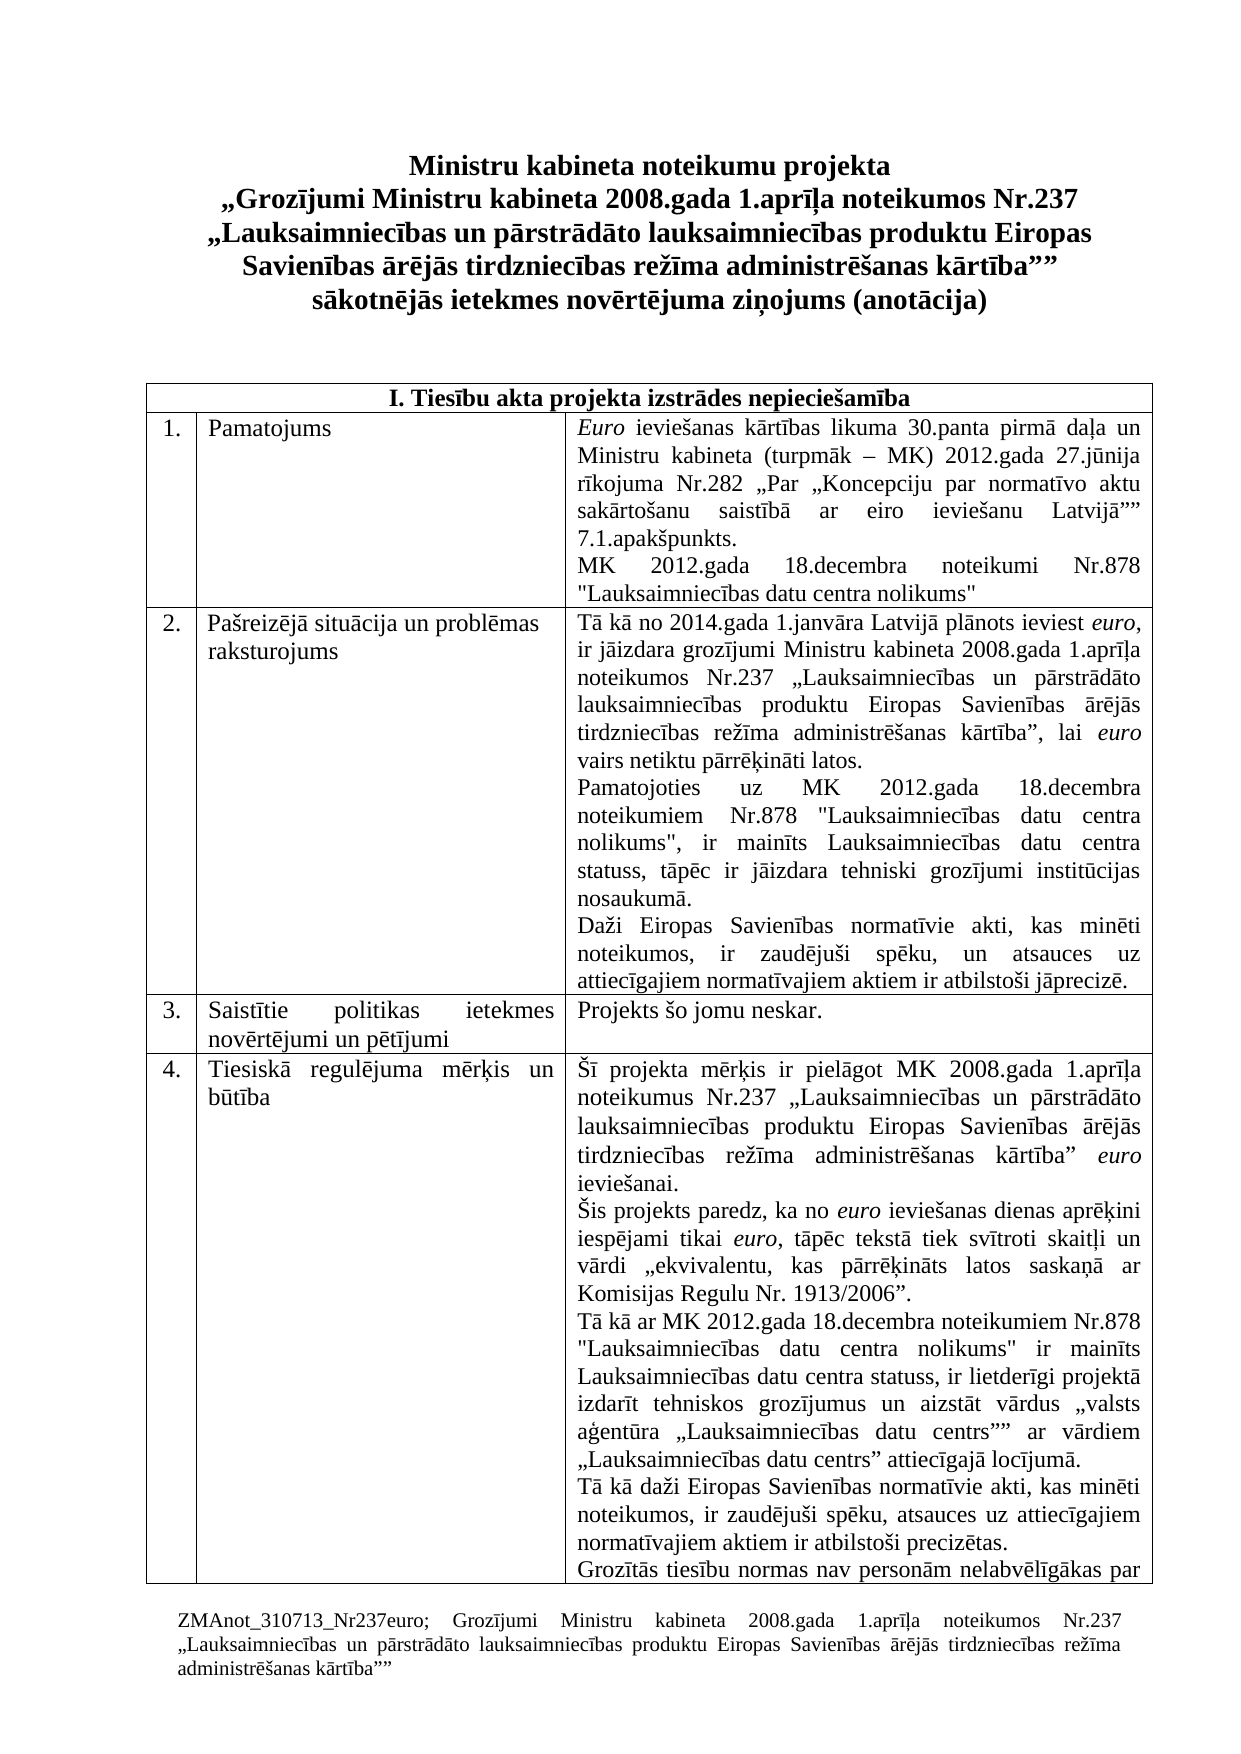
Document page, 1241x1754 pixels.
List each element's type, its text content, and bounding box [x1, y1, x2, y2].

text Ministru kabineta noteikumu projekta [177, 148, 1122, 181]
table_cell Projekts šo jomu neskar. [566, 995, 1152, 1053]
table_cell Tā kā no 2014.gada 1.janvāra Latvijā plānots ieviest euro, ir jāizdara grozījumi Ministru kabineta 2008.gada 1.aprīļa noteikumos Nr.237 „Lauksaimniecības un pārstrādāto lauksaimniecības produktu Eiropas Savienības ārējās tirdzniecības režīma administrēšanas kārtība”, lai euro vairs netiktu pārrēķināti latos. Pamatojoties uz MK 2012.gada 18.decembra noteikumiem Nr.878 "Lauksaimniecības datu centra nolikums", ir mainīts Lauksaimniecības datu centra statuss, tāpēc ir jāizdara tehniski grozījumi institūcijas nosaukumā. Daži Eiropas Savienības normatīvie akti, kas minēti noteikumos, ir zaudējuši spēku, un atsauces uz attiecīgajiem normatīvajiem aktiem ir atbilstoši jāprecizē. [566, 608, 1152, 994]
table_cell 3. [147, 995, 196, 1053]
text „Grozījumi Ministru kabineta 2008.gada 1.aprīļa noteikumos Nr.237 „Lauksaimniecības un pārstrādāto lauksaimniecības produktu Eiropas Savienības ārējās tirdzniecības režīma administrēšanas kārtība”” sākotnējās ietekmes novērtējuma ziņojums (anotācija) [177, 181, 1122, 315]
table_cell Pamatojums [197, 413, 565, 607]
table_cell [566, 1054, 1152, 1583]
table_cell Euro ieviešanas kārtības likuma 30.panta pirmā daļa un Ministru kabineta (turpmāk – MK) 2012.gada 27.jūnija rīkojuma Nr.282 „Par „Koncepciju par normatīvo aktu sakārtošanu saistībā ar eiro ieviešanu Latvijā”” 7.1.apakšpunkts. MK 2012.gada 18.decembra noteikumi Nr.878 "Lauksaimniecības datu centra nolikums" [566, 413, 1152, 607]
table_header I. Tiesību akta projekta izstrādes nepieciešamība [147, 384, 1152, 412]
table_cell Pašreizējā situācija un problēmas raksturojums [197, 608, 565, 994]
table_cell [197, 1054, 565, 1583]
table_cell 1. [147, 413, 196, 607]
table_cell Saistītie politikas ietekmes novērtējumi un pētījumi [197, 995, 565, 1053]
table_cell 2. [147, 608, 196, 994]
table_cell 4. [147, 1054, 196, 1583]
